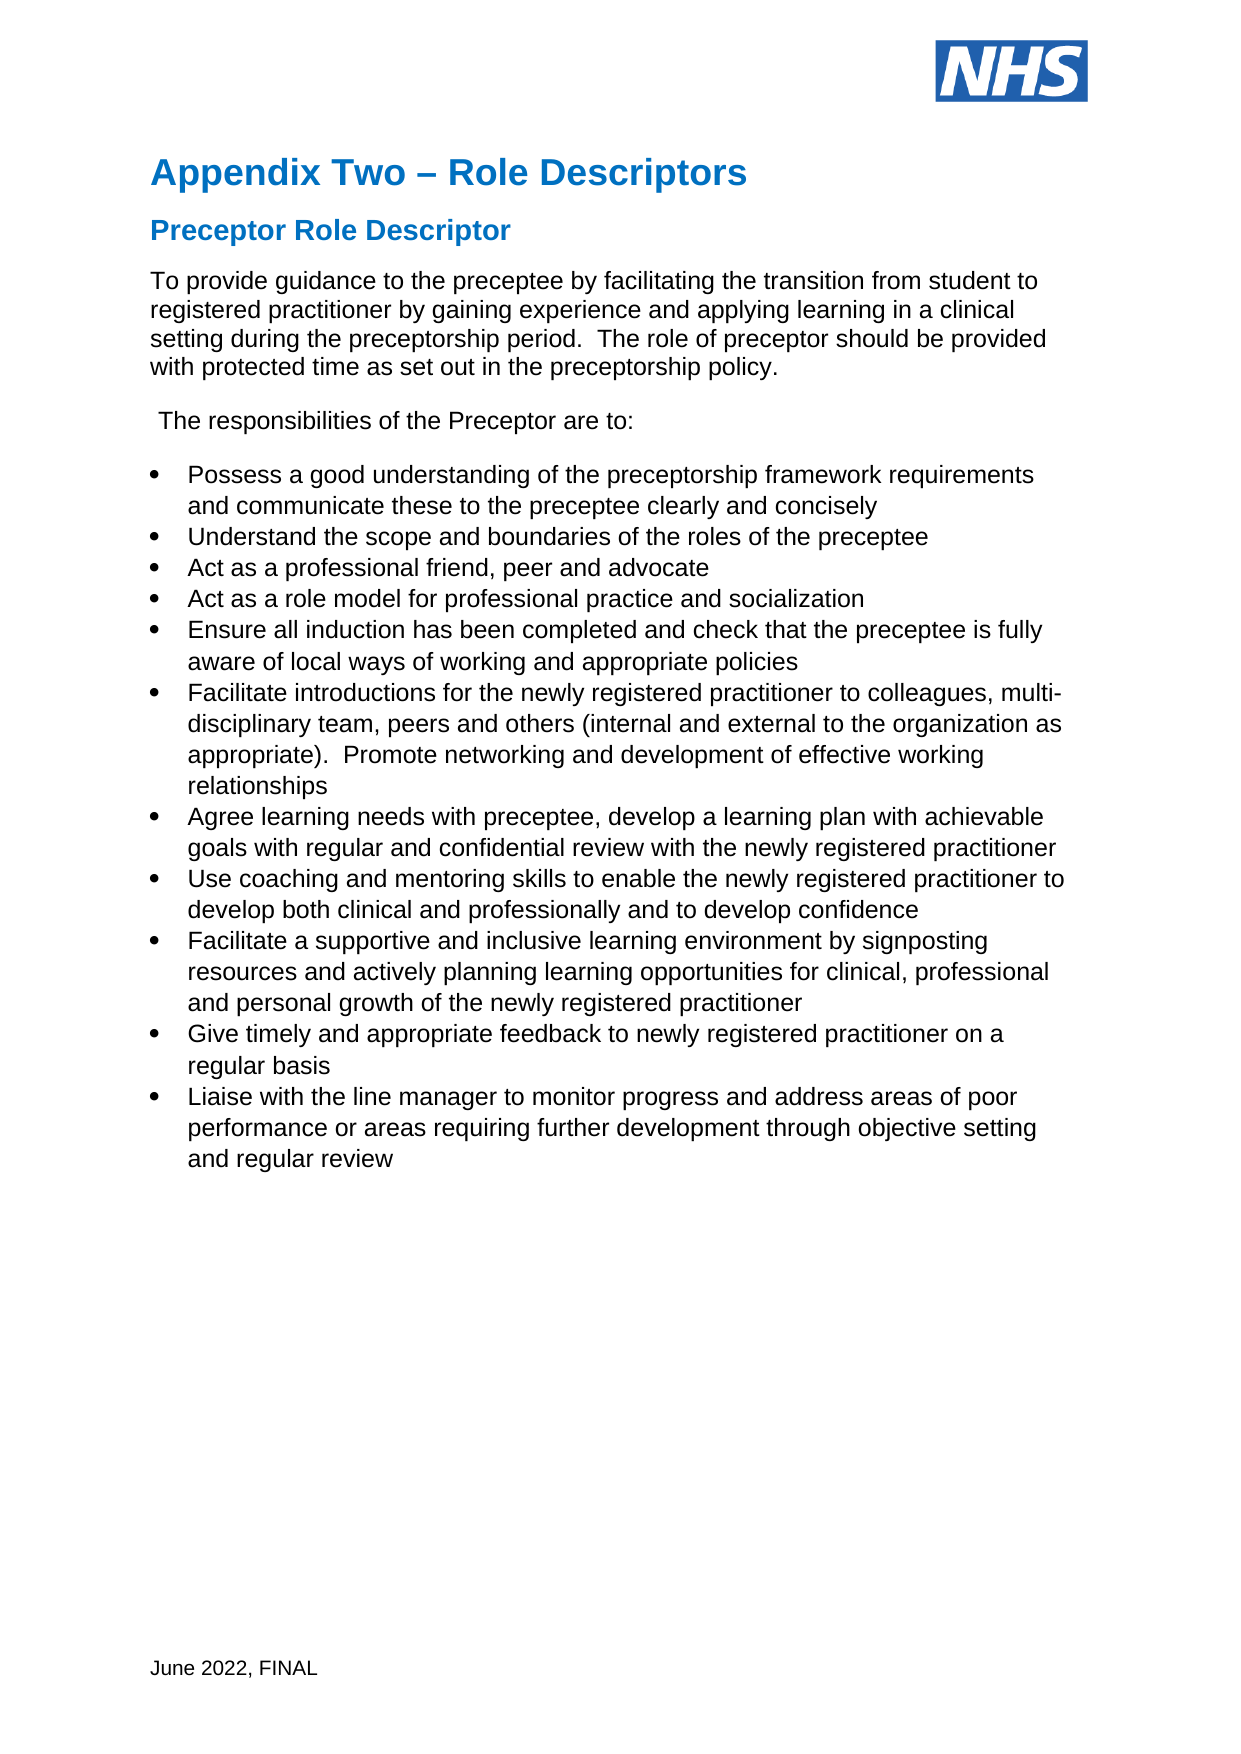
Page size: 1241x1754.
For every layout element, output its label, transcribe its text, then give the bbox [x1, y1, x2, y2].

list Understand the scope and boundaries of the roles of the preceptee [150, 522, 1081, 551]
list Give timely and appropriate feedback to newly registered practitioner on a regular basis [150, 1019, 1081, 1079]
list Act as a professional friend, peer and advocate [150, 553, 1081, 582]
list Liaise with the line manager to monitor progress and address areas of poor performance or areas requiring further development through objective setting and regular review [150, 1082, 1081, 1173]
list Agree learning needs with preceptee, develop a learning plan with achievable goals with regular and confidential review with the newly registered practitioner [150, 802, 1081, 862]
list Facilitate a supportive and inclusive learning environment by signposting resources and actively planning learning opportunities for clinical, professional and personal growth of the newly registered practitioner [150, 926, 1081, 1017]
list Ensure all induction has been completed and check that the preceptee is fully aware of local ways of working and appropriate policies [150, 615, 1081, 675]
list Use coaching and mentoring skills to enable the newly registered practitioner to develop both clinical and professionally and to develop confidence [150, 864, 1081, 924]
subtitle Appendix Two – Role Descriptors [150, 150, 1081, 193]
list Facilitate introductions for the newly registered practitioner to colleagues, multi-disciplinary team, peers and others (internal and external to the organization as appropriate). Promote networking and development of effective working relationships [150, 678, 1081, 799]
list Possess a good understanding of the preceptorship framework requirements and communicate these to the preceptee clearly and concisely [150, 460, 1081, 520]
picture [880, 16, 1192, 132]
text The responsibilities of the Preceptor are to: [158, 406, 1081, 435]
text To provide guidance to the preceptee by facilitating the transition from student to registered practitioner by gaining experience and applying learning in a clinical setting during the preceptorship period. The role of preceptor should be provided with protected time as set out in the preceptorship policy. [150, 266, 1081, 381]
subtitle Preceptor Role Descriptor [150, 213, 1081, 247]
list Act as a role model for professional practice and socialization [150, 584, 1081, 613]
